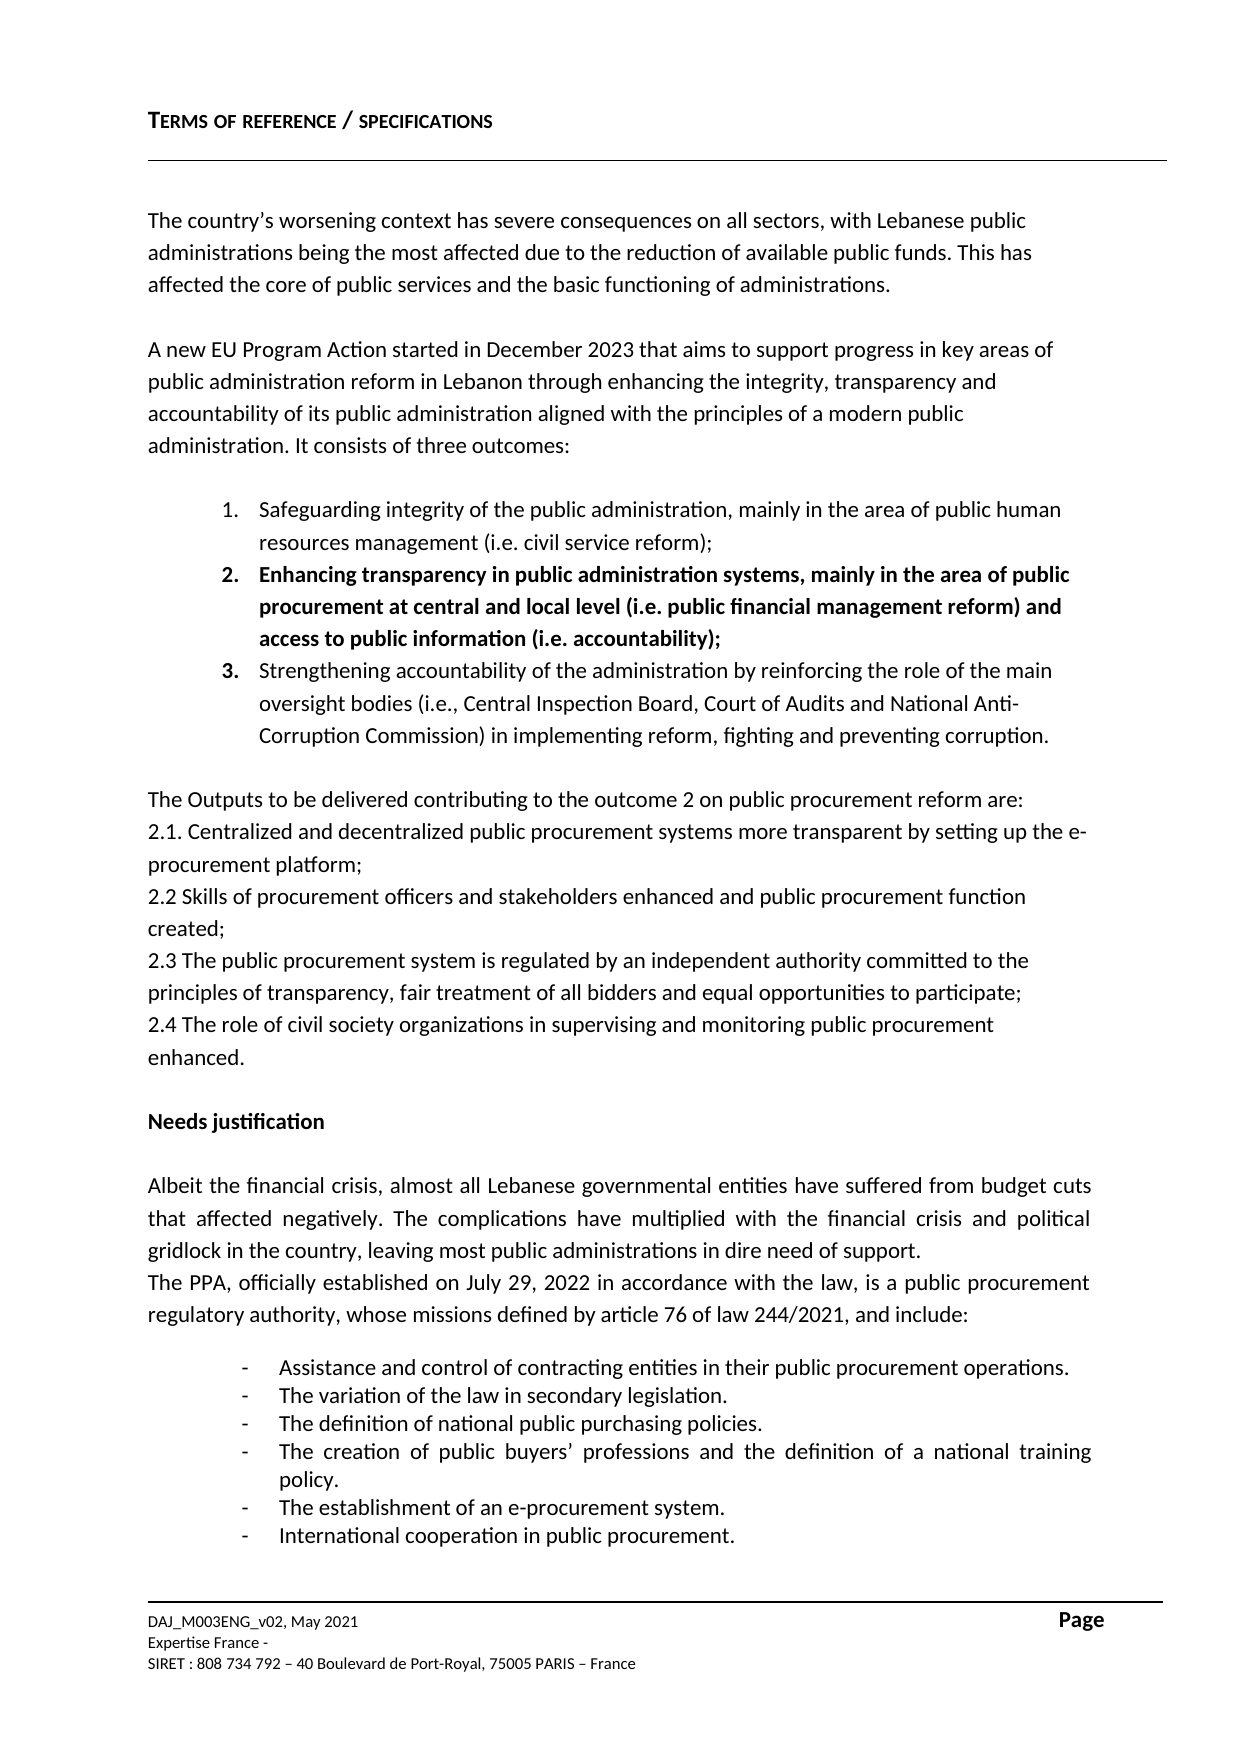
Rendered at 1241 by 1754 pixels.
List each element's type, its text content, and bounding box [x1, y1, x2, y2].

list 2.3 The public procurement system is regulated by an independent authority committed to the principles of transparency, fair treatment of all bidders and equal opportunities to participate; [148, 946, 1093, 1006]
list Albeit the financial crisis, almost all Lebanese governmental entities have suffered from budget cuts that affected negatively. The complications have multiplied with the financial crisis and political gridlock in the country, leaving most public administrations in dire need of support. [148, 1172, 1093, 1264]
list Assistance and control of contracting entities in their public procurement operations. [241, 1353, 1093, 1381]
list Strengthening accountability of the administration by reinforcing the role of the main oversight bodies (i.e., Central Inspection Board, Court of Audits and National Anti-Corruption Commission) in implementing reform, fighting and preventing corruption. [221, 657, 1093, 749]
list Enhancing transparency in public administration systems, mainly in the area of public procurement at central and local level (i.e. public financial management reform) and access to public information (i.e. accountability); [221, 560, 1093, 652]
list 2.4 The role of civil society organizations in supervising and monitoring public procurement enhanced. [148, 1011, 1093, 1071]
list 2.1. Centralized and decentralized public procurement systems more transparent by setting up the e-procurement platform; [148, 817, 1093, 878]
list A new EU Program Action started in December 2023 that aims to support progress in key areas of public administration reform in Lebanon through enhancing the integrity, transparency and accountability of its public administration aligned with the principles of a modern public administration. It consists of three outcomes: [148, 335, 1093, 459]
list The creation of public buyers’ professions and the definition of a national training policy. [241, 1437, 1093, 1493]
list The Outputs to be delivered contributing to the outcome 2 on public procurement reform are: [148, 785, 1093, 813]
list 2.2 Skills of procurement officers and stakeholders enhanced and public procurement function created; [148, 882, 1093, 942]
list The establishment of an e-procurement system. [241, 1493, 1093, 1521]
list The country’s worsening context has severe consequences on all sectors, with Lebanese public administrations being the most affected due to the reduction of available public funds. This has affected the core of public services and the basic functioning of administrations. [148, 206, 1093, 298]
list The PPA, officially established on July 29, 2022 in accordance with the law, is a public procurement regulatory authority, whose missions defined by article 76 of law 244/2021, and include: [148, 1268, 1093, 1328]
list The variation of the law in secondary legislation. [241, 1381, 1093, 1409]
list Safeguarding integrity of the public administration, mainly in the area of public human resources management (i.e. civil service reform); [221, 496, 1093, 556]
list The definition of national public purchasing policies. [241, 1409, 1093, 1437]
list Needs justification [148, 1107, 1093, 1135]
list International cooperation in public procurement. [241, 1521, 1093, 1549]
